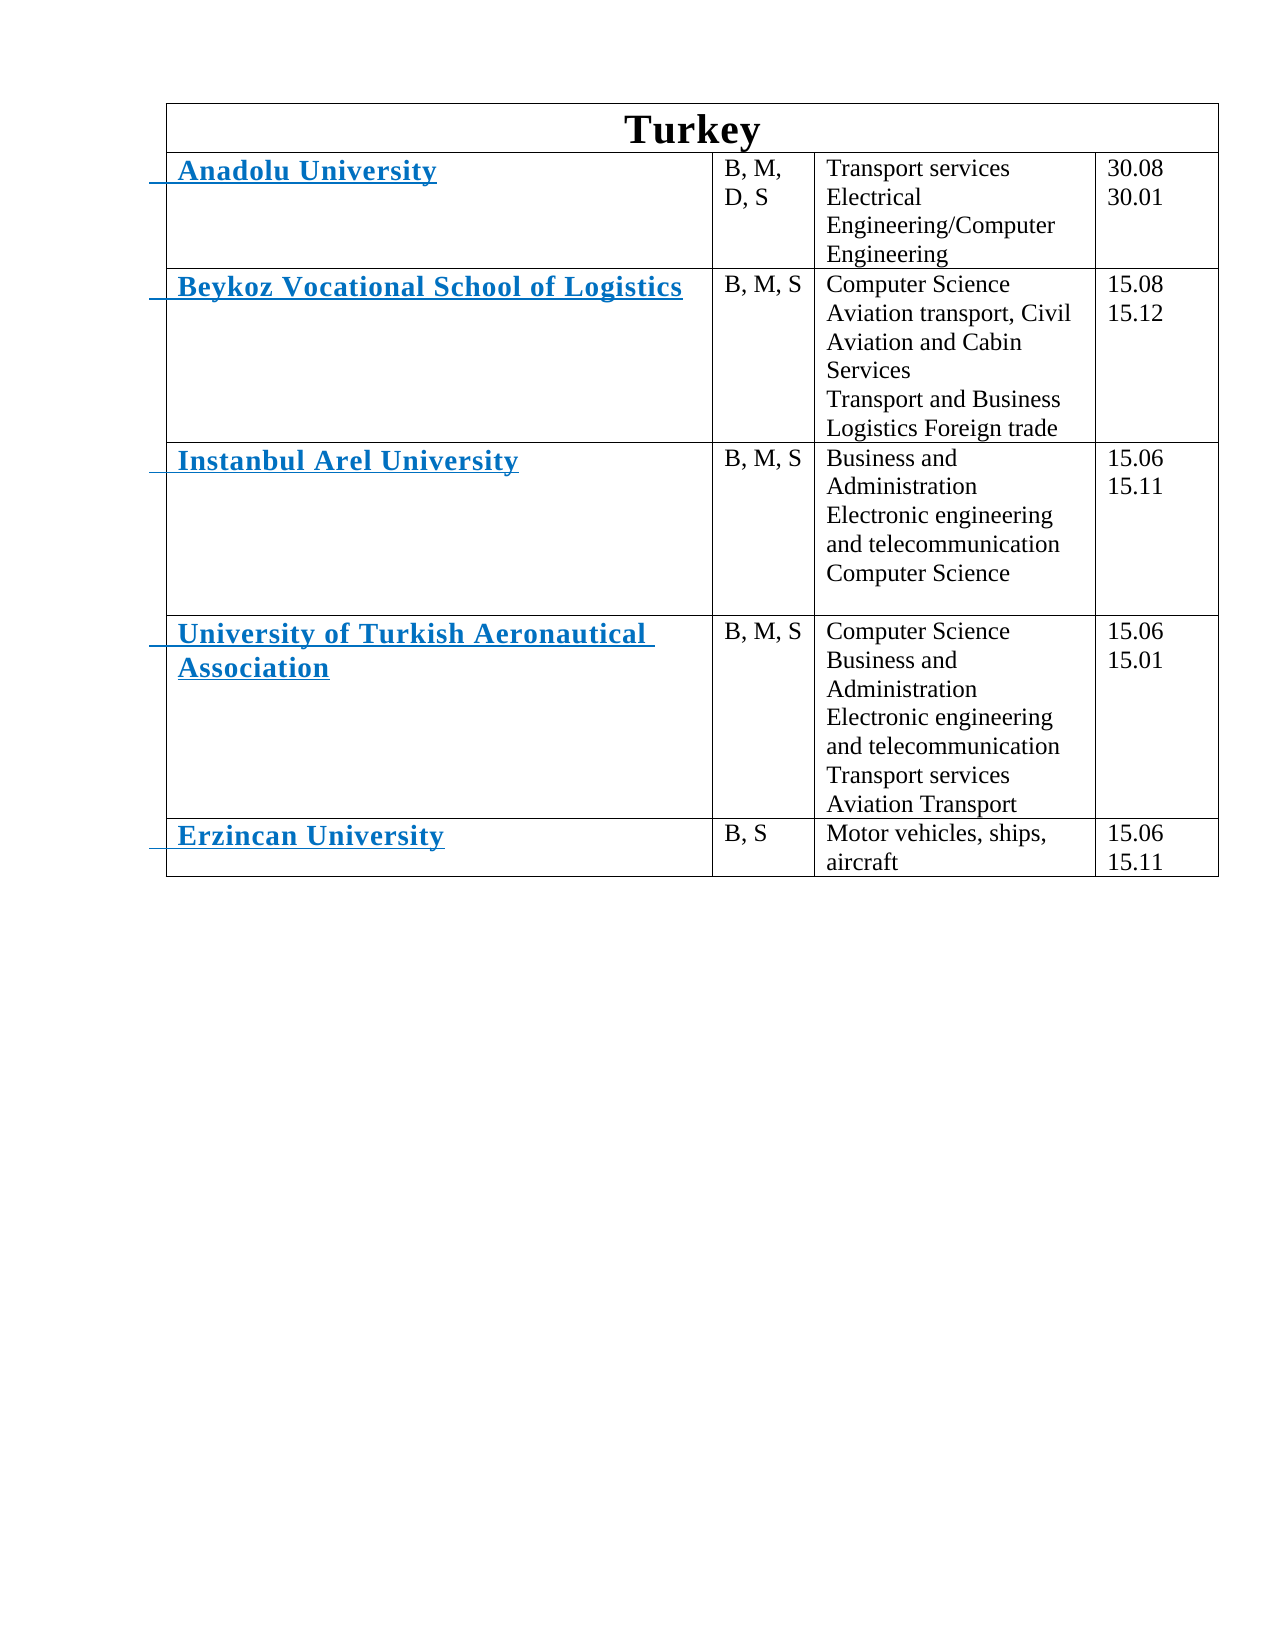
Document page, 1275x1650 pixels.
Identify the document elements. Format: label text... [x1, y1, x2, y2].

table_cell 15.06 15.11 [1096, 819, 1218, 876]
table_cell B, S [713, 819, 814, 876]
table_cell B, M, S [713, 616, 814, 817]
table_cell Computer Science Aviation transport, Civil Aviation and Cabin Services Transport and Business Logistics Foreign trade [815, 269, 1095, 442]
table_cell B, M, S [713, 443, 814, 615]
table_cell 15.08 15.12 [1096, 269, 1218, 442]
table_cell 15.06 15.01 [1096, 616, 1218, 817]
table_cell University of Turkish Aeronautical Association [167, 616, 712, 817]
table_cell Beykoz Vocational School of Logistics [167, 269, 712, 442]
table_cell Instanbul Arel University [167, 443, 712, 615]
table_cell 15.06 15.11 [1096, 443, 1218, 615]
table_cell 30.08 30.01 [1096, 153, 1218, 268]
table_cell Transport services Electrical Engineering/Computer Engineering [815, 153, 1095, 268]
table_cell Business and Administration Electronic engineering and telecommunication Computer Science [815, 443, 1095, 615]
table_cell Anadolu University [167, 153, 712, 268]
table_cell B, M, S [713, 269, 814, 442]
table_header Turkey [167, 104, 1218, 152]
table_cell Motor vehicles, ships, aircraft [815, 819, 1095, 876]
table_cell B, M, D, S [713, 153, 814, 268]
table_cell Erzincan University [167, 819, 712, 876]
table_cell Computer Science Business and Administration Electronic engineering and telecommunication Transport services Aviation Transport [815, 616, 1095, 817]
